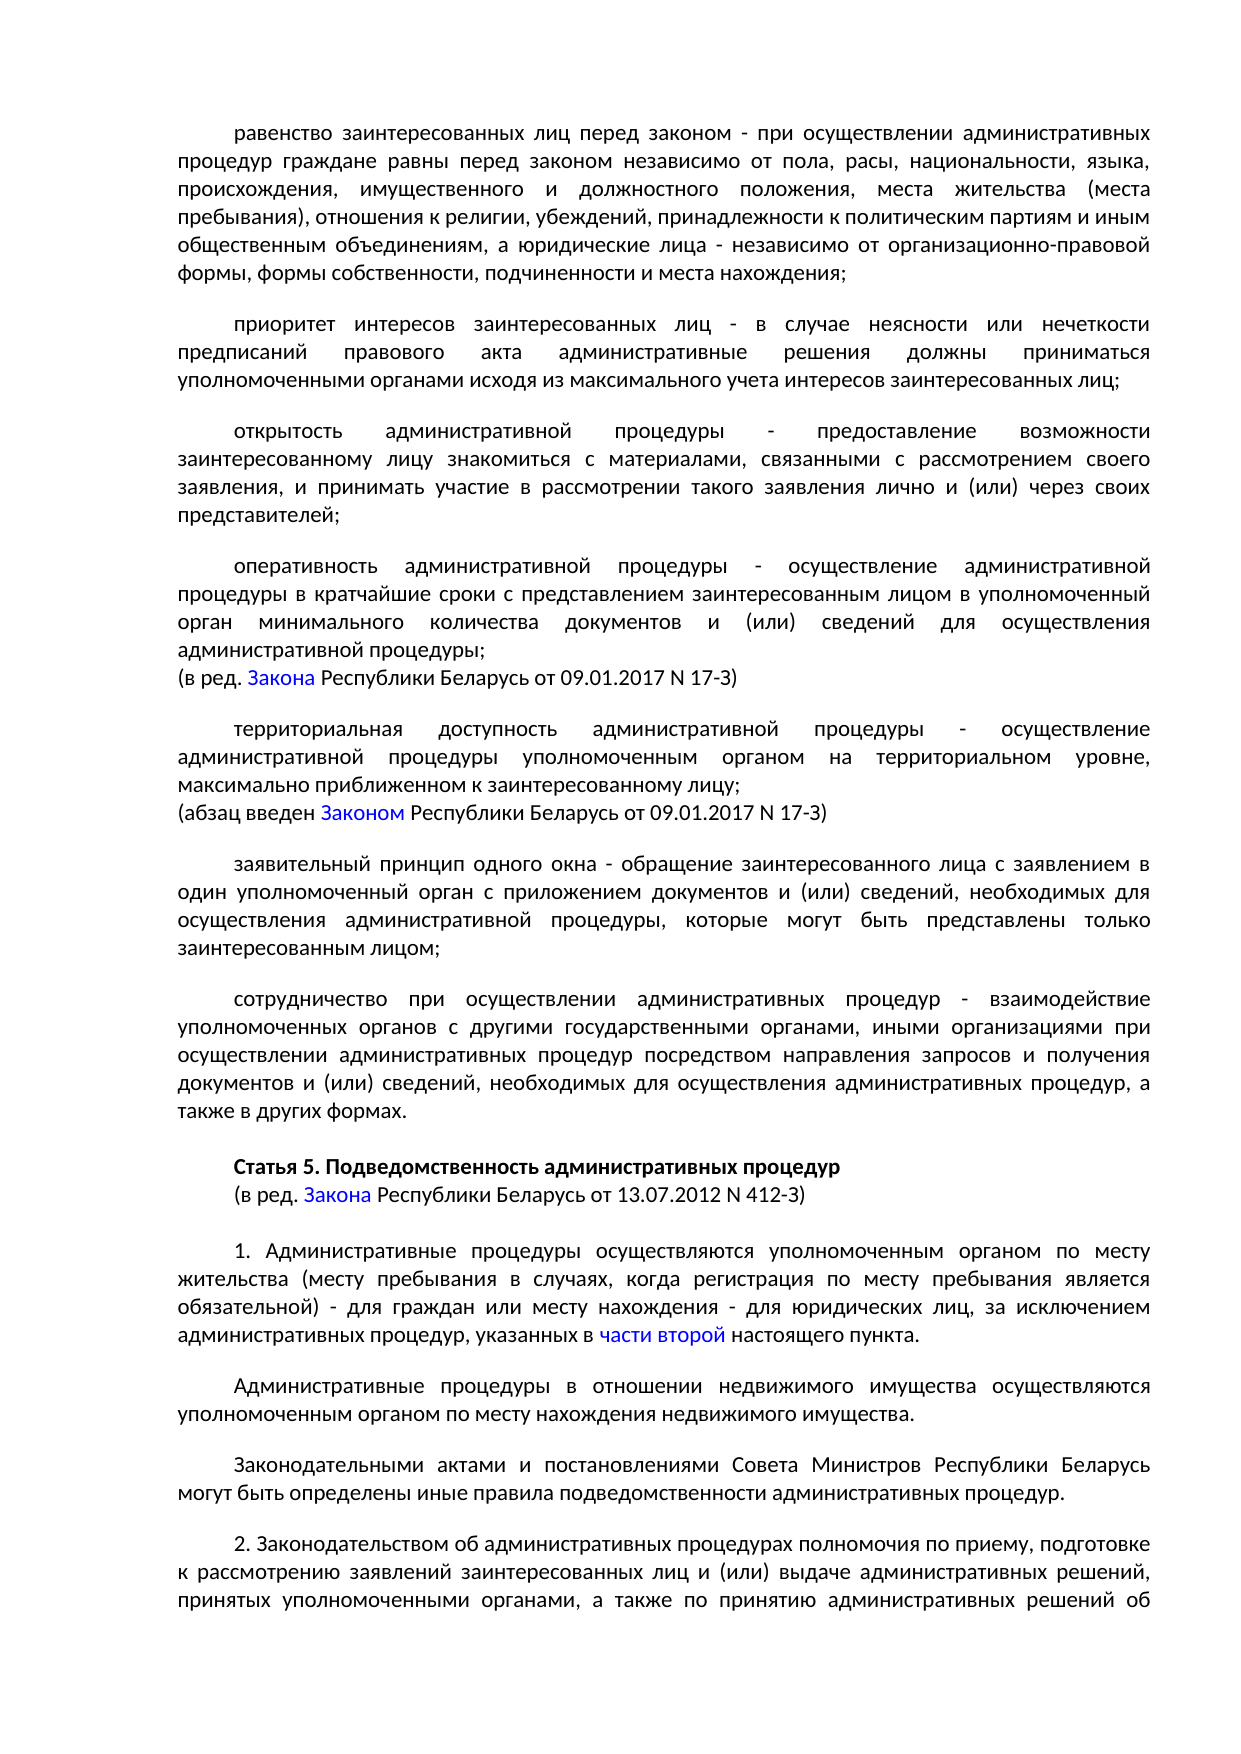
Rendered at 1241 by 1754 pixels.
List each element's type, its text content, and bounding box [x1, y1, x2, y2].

text сотрудничество при осуществлении административных процедур - взаимодействие уполномоченных органов с другими государственными органами, иными организациями при осуществлении административных процедур посредством направления запросов и получения документов и (или) сведений, необходимых для осуществления административных процедур, а также в других формах. [177, 984, 1152, 1124]
text оперативность административной процедуры - осуществление административной процедуры в кратчайшие сроки с представлением заинтересованным лицом в уполномоченный орган минимального количества документов и (или) сведений для осуществления административной процедуры; [177, 551, 1152, 663]
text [177, 1529, 1152, 1613]
text открытость административной процедуры - предоставление возможности заинтересованному лицу знакомиться с материалами, связанными с рассмотрением своего заявления, и принимать участие в рассмотрении такого заявления лично и (или) через своих представителей; [177, 416, 1152, 528]
text (в ред. Закона Республики Беларусь от 09.01.2017 N 17-З) [177, 663, 1152, 691]
text Административные процедуры в отношении недвижимого имущества осуществляются уполномоченным органом по месту нахождения недвижимого имущества. [177, 1371, 1152, 1427]
text заявительный принцип одного окна - обращение заинтересованного лица с заявлением в один уполномоченный орган с приложением документов и (или) сведений, необходимых для осуществления административной процедуры, которые могут быть представлены только заинтересованным лицом; [177, 849, 1152, 961]
text приоритет интересов заинтересованных лиц - в случае неясности или нечеткости предписаний правового акта административные решения должны приниматься уполномоченными органами исходя из максимального учета интересов заинтересованных лиц; [177, 309, 1152, 393]
text территориальная доступность административной процедуры - осуществление административной процедуры уполномоченным органом на территориальном уровне, максимально приближенном к заинтересованному лицу; [177, 714, 1152, 798]
text Законодательными актами и постановлениями Совета Министров Республики Беларусь могут быть определены иные правила подведомственности административных процедур. [177, 1450, 1152, 1506]
text (в ред. Закона Республики Беларусь от 13.07.2012 N 412-З) [177, 1180, 1152, 1208]
text 1. Административные процедуры осуществляются уполномоченным органом по месту жительства (месту пребывания в случаях, когда регистрация по месту пребывания является обязательной) - для граждан или месту нахождения - для юридических лиц, за исключением административных процедур, указанных в части второй настоящего пункта. [177, 1236, 1152, 1348]
text (абзац введен Законом Республики Беларусь от 09.01.2017 N 17-З) [177, 798, 1152, 826]
text равенство заинтересованных лиц перед законом - при осуществлении административных процедур граждане равны перед законом независимо от пола, расы, национальности, языка, происхождения, имущественного и должностного положения, места жительства (места пребывания), отношения к религии, убеждений, принадлежности к политическим партиям и иным общественным объединениям, а юридические лица - независимо от организационно-правовой формы, формы собственности, подчиненности и места нахождения; [177, 118, 1152, 286]
text Статья 5. Подведомственность административных процедур [177, 1152, 1152, 1180]
